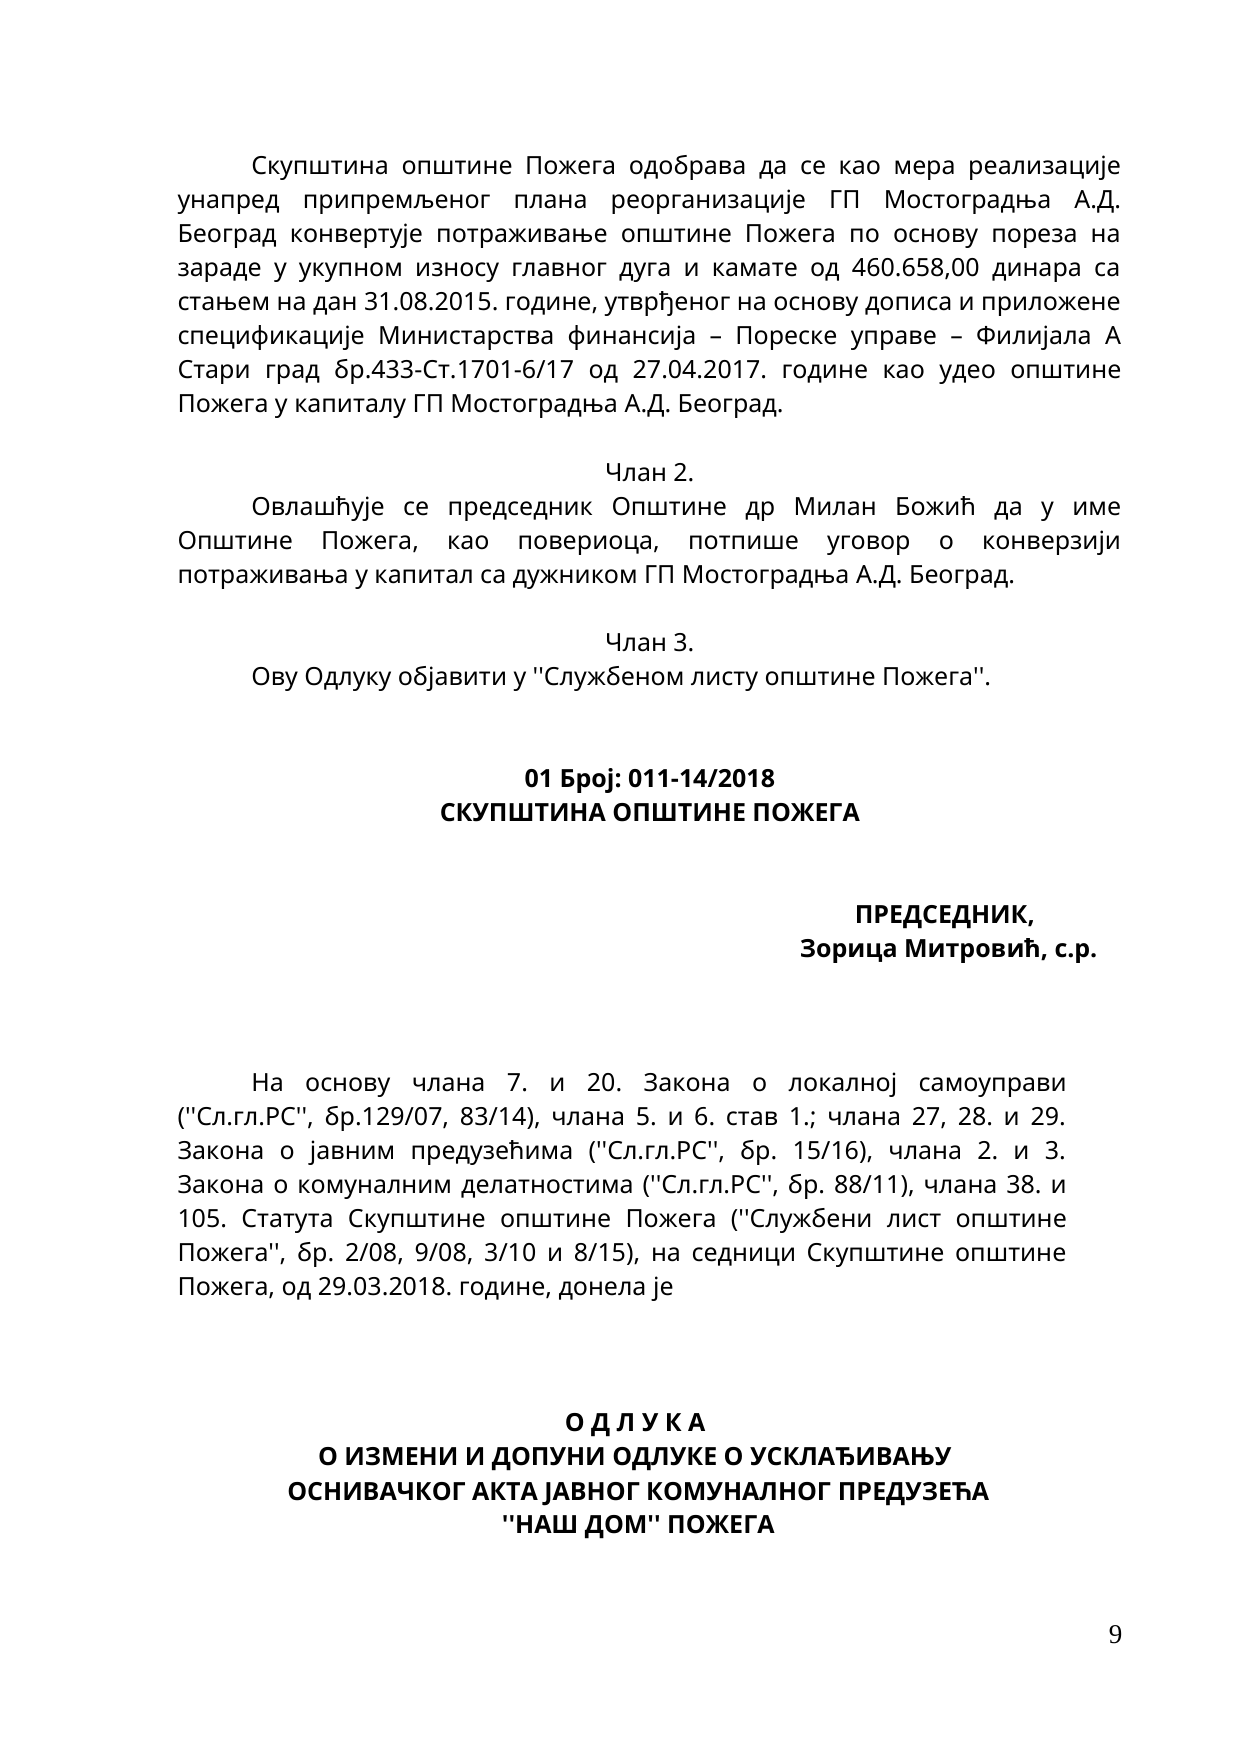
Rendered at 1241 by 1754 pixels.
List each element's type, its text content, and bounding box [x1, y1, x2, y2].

text Зорица Митровић, с.р. [693, 931, 1122, 965]
text Члан 3. [177, 624, 1122, 658]
text На основу члана 7. и 20. Закона о локалној самоуправи (''Сл.гл.РС'', бр.129/07, 83/14), члана 5. и 6. став 1.; члана 27, 28. и 29. Закона о јавним предузећима (''Сл.гл.РС'', бр. 15/16), члана 2. и 3. Закона о комуналним делатностима (''Сл.гл.РС'', бр. 88/11), члана 38. и 105. Статута Скупштине општине Пожега (''Службени лист општине Пожега'', бр. 2/08, 9/08, 3/10 и 8/15), на седници Скупштине општине Пожега, од 29.03.2018. године, донела је [177, 1064, 1067, 1303]
text О ИЗМЕНИ И ДОПУНИ ОДЛУКЕ О УСКЛАЂИВАЊУ [177, 1439, 1067, 1473]
text О Д Л У К А [177, 1405, 1067, 1439]
text ОСНИВАЧКОГ АКТА ЈАВНОГ КОМУНАЛНОГ ПРЕДУЗЕЋА [177, 1473, 1067, 1507]
text ПРЕДСЕДНИК, [693, 897, 1122, 931]
text 01 Број: 011-14/2018 [177, 761, 1122, 795]
text Скупштина општине Пожега одобрава да се као мера реализације унапред припремљеног плана реорганизације ГП Мостоградња А.Д. Београд конвертује потраживање општине Пожега по основу пореза на зараде у укупном износу главног дуга и камате од 460.658,00 динара са стањем на дан 31.08.2015. године, утврђеног на основу дописа и приложене спецификације Министарства финансија – Пореске управе – Филијала А Стари град бр.433-Ст.1701-6/17 од 27.04.2017. године као удео општине Пожега у капиталу ГП Мостоградња А.Д. Београд. [177, 148, 1122, 420]
text ''НАШ ДОМ'' ПОЖЕГА [177, 1507, 1067, 1541]
text Члан 2. [177, 454, 1122, 488]
text Ову Одлуку објавити у ''Службеном листу општине Пожега''. [177, 658, 1122, 693]
text СКУПШТИНА ОПШТИНЕ ПОЖЕГА [177, 795, 1122, 829]
text Овлашћује се председник Општине др Милан Божић да у име Општине Пожега, као повериоца, потпише уговор о конверзији потраживања у капитал са дужником ГП Мостоградња А.Д. Београд. [177, 488, 1122, 590]
